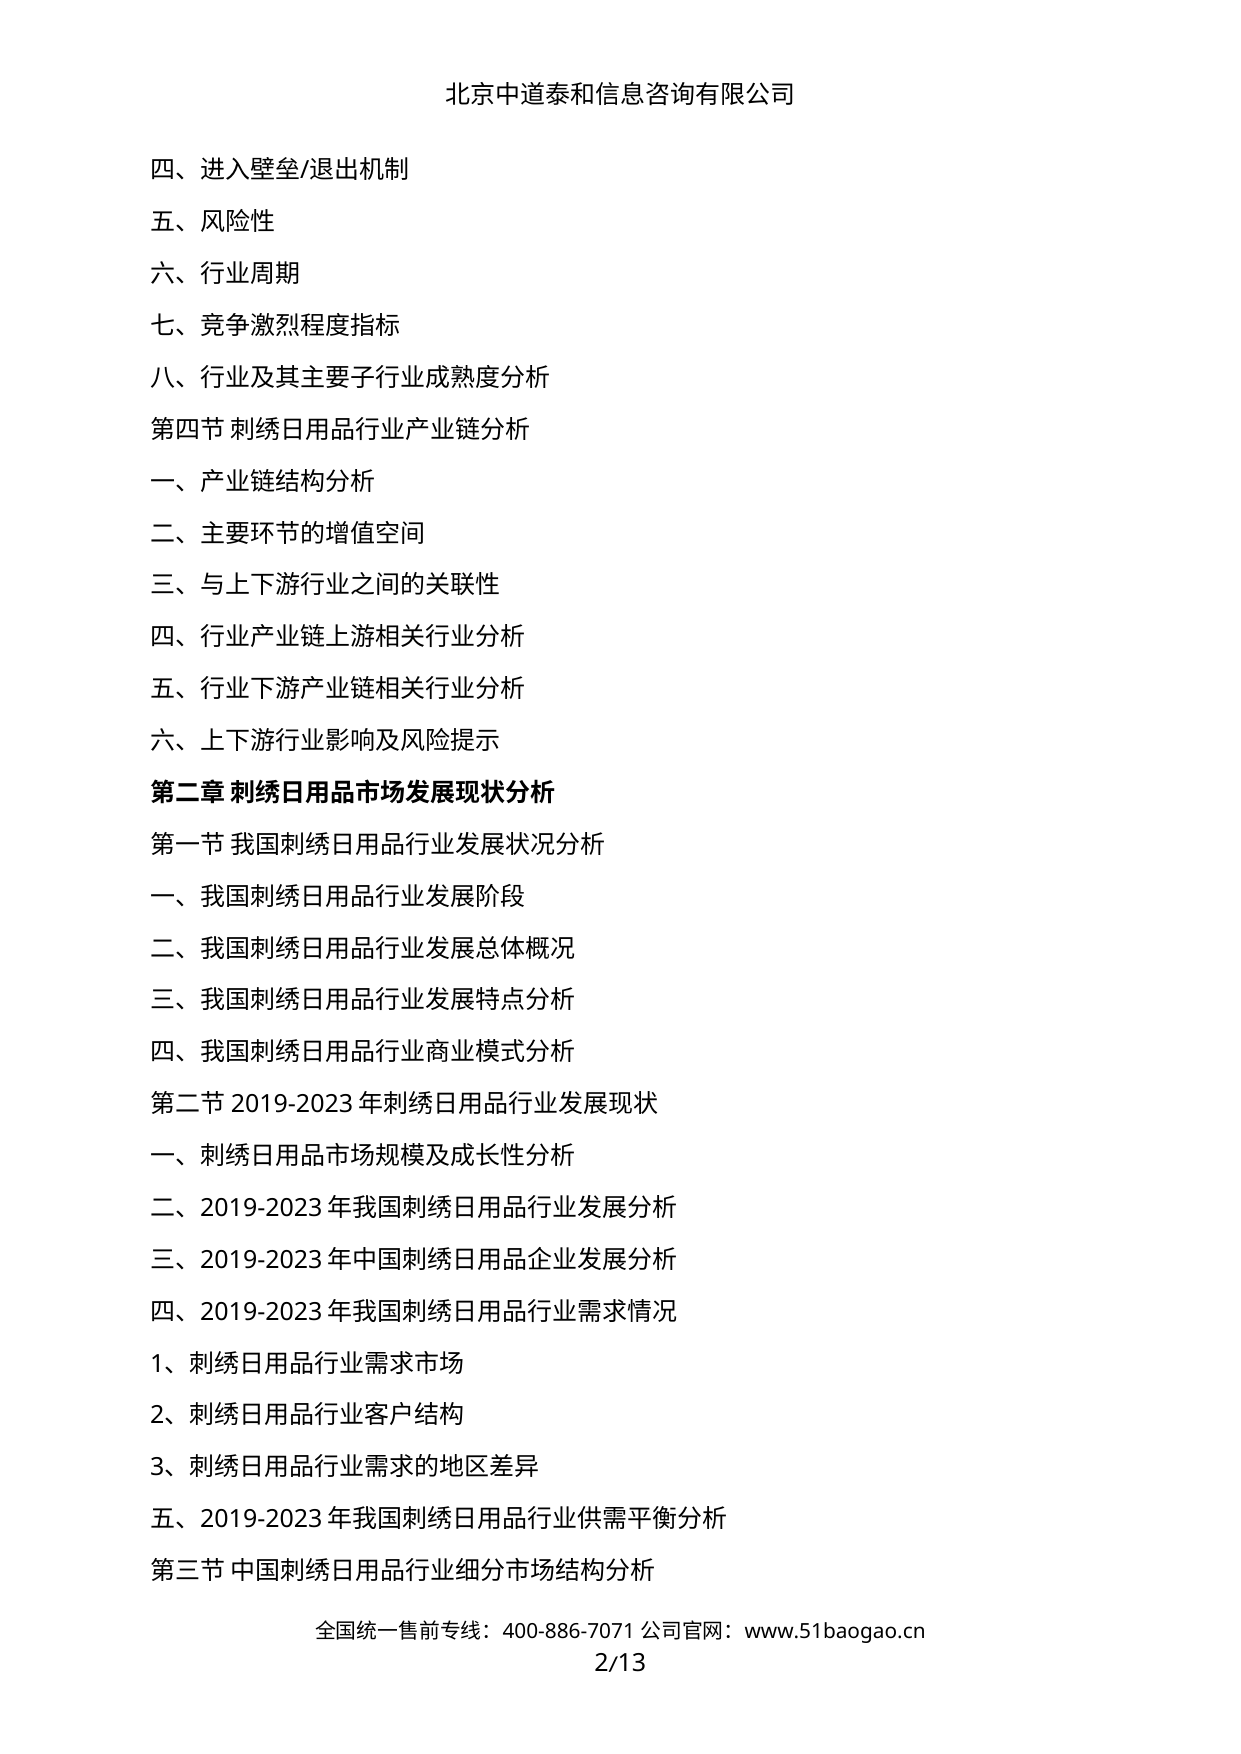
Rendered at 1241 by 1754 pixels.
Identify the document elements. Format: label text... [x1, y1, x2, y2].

text 第一节 我国刺绣日用品行业发展状况分析 [150, 824, 1090, 861]
text 八、行业及其主要子行业成熟度分析 [150, 357, 1090, 394]
text 三、2019-2023年中国刺绣日用品企业发展分析 [150, 1239, 1090, 1276]
text 第二节 2019-2023年刺绣日用品行业发展现状 [150, 1084, 1090, 1120]
text 四、2019-2023年我国刺绣日用品行业需求情况 [150, 1291, 1090, 1327]
text 三、我国刺绣日用品行业发展特点分析 [150, 980, 1090, 1016]
text 六、上下游行业影响及风险提示 [150, 721, 1090, 757]
text 第三节 中国刺绣日用品行业细分市场结构分析 [150, 1551, 1090, 1587]
text 五、风险性 [150, 202, 1090, 238]
text 四、进入壁垒/退出机制 [150, 150, 1090, 186]
text 六、行业周期 [150, 254, 1090, 290]
text 四、行业产业链上游相关行业分析 [150, 617, 1090, 653]
text 第二章 刺绣日用品市场发展现状分析 [150, 772, 1090, 809]
text 五、2019-2023年我国刺绣日用品行业供需平衡分析 [150, 1499, 1090, 1535]
text 四、我国刺绣日用品行业商业模式分析 [150, 1032, 1090, 1068]
text 1、刺绣日用品行业需求市场 [150, 1343, 1090, 1379]
text 五、行业下游产业链相关行业分析 [150, 669, 1090, 705]
text 一、我国刺绣日用品行业发展阶段 [150, 876, 1090, 912]
text 3、刺绣日用品行业需求的地区差异 [150, 1447, 1090, 1483]
text 三、与上下游行业之间的关联性 [150, 565, 1090, 601]
text 七、竞争激烈程度指标 [150, 306, 1090, 342]
text 2、刺绣日用品行业客户结构 [150, 1395, 1090, 1431]
text 二、主要环节的增值空间 [150, 513, 1090, 549]
text 二、2019-2023年我国刺绣日用品行业发展分析 [150, 1187, 1090, 1224]
text 一、刺绣日用品市场规模及成长性分析 [150, 1136, 1090, 1172]
text 二、我国刺绣日用品行业发展总体概况 [150, 928, 1090, 964]
text 第四节 刺绣日用品行业产业链分析 [150, 409, 1090, 446]
text 一、产业链结构分析 [150, 461, 1090, 497]
